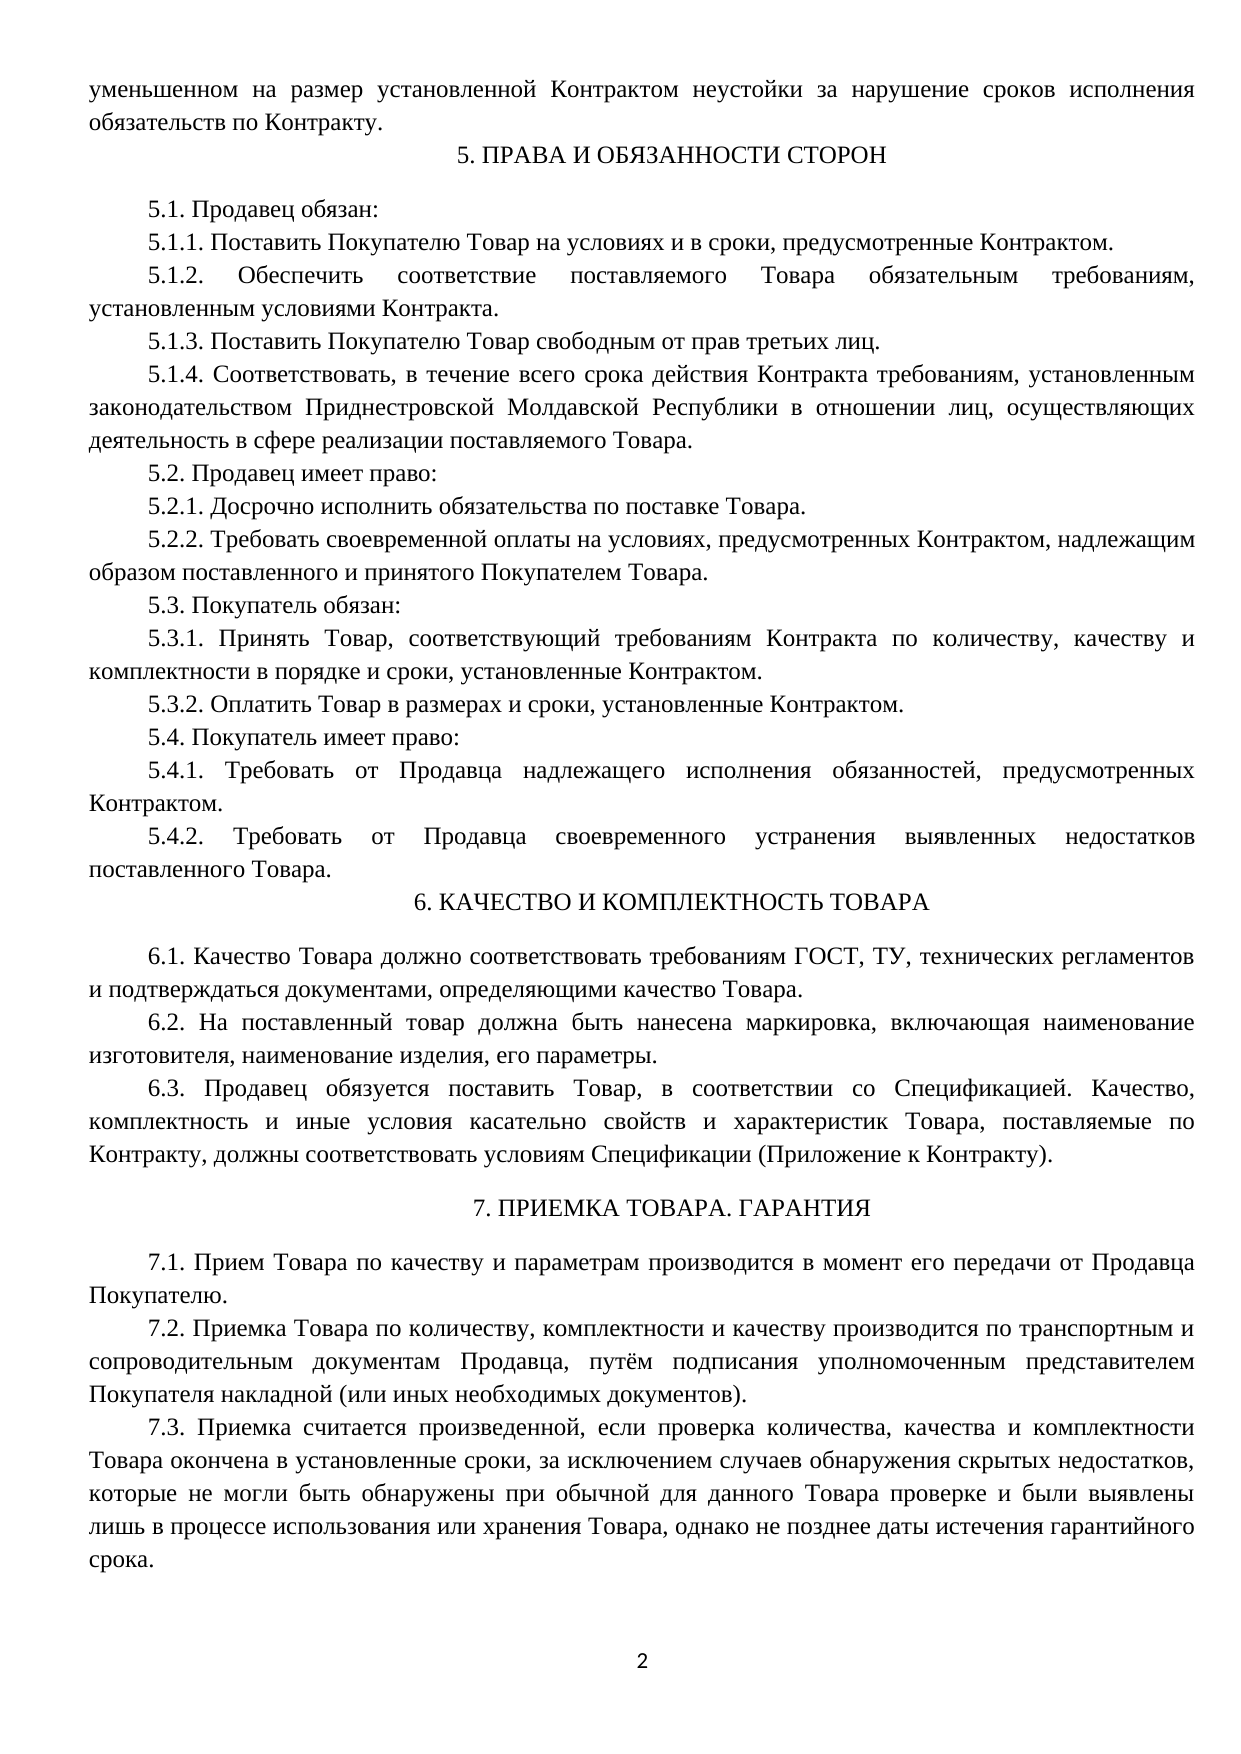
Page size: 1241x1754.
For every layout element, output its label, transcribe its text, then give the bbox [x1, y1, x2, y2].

text 5.1. Продавец обязан: [89, 194, 1196, 222]
text 5.4. Покупатель имеет право: [89, 722, 1196, 751]
text 7.2. Приемка Товара по количеству, комплектности и качеству производится по транспортным и сопроводительным документам Продавца, путём подписания уполномоченным представителем Покупателя накладной (или иных необходимых документов). [89, 1313, 1196, 1408]
text 5.3. Покупатель обязан: [89, 590, 1196, 619]
text 5.2. Продавец имеет право: [89, 458, 1196, 487]
text 5.3.2. Оплатить Товар в размерах и сроки, установленные Контрактом. [89, 689, 1196, 718]
text 6.1. Качество Товара должно соответствовать требованиям ГОСТ, ТУ, технических регламентов и подтверждаться документами, определяющими качество Товара. [89, 941, 1196, 1003]
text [89, 74, 1196, 136]
text 5.3.1. Принять Товар, соответствующий требованиям Контракта по количеству, качеству и комплектности в порядке и сроки, установленные Контрактом. [89, 623, 1196, 685]
text 5.4.2. Требовать от Продавца своевременного устранения выявленных недостатков поставленного Товара. [89, 821, 1196, 883]
text 5.1.4. Соответствовать, в течение всего срока действия Контракта требованиям, установленным законодательством Приднестровской Молдавской Республики в отношении лиц, осуществляющих деятельность в сфере реализации поставляемого Товара. [89, 359, 1196, 454]
text 6.2. На поставленный товар должна быть нанесена маркировка, включающая наименование изготовителя, наименование изделия, его параметры. [89, 1007, 1196, 1069]
text 5.1.2. Обеспечить соответствие поставляемого Товара обязательным требованиям, установленным условиями Контракта. [89, 260, 1196, 322]
text 5.1.3. Поставить Покупателю Товар свободным от прав третьих лиц. [89, 326, 1196, 354]
text 7.1. Прием Товара по качеству и параметрам производится в момент его передачи от Продавца Покупателю. [89, 1247, 1196, 1309]
text 5.1.1. Поставить Покупателю Товар на условиях и в сроки, предусмотренные Контрактом. [89, 227, 1196, 256]
text 5.4.1. Требовать от Продавца надлежащего исполнения обязанностей, предусмотренных Контрактом. [89, 755, 1196, 817]
text 5.2.2. Требовать своевременной оплаты на условиях, предусмотренных Контрактом, надлежащим образом поставленного и принятого Покупателем Товара. [89, 524, 1196, 586]
text 7.3. Приемка считается произведенной, если проверка количества, качества и комплектности Товара окончена в установленные сроки, за исключением случаев обнаружения скрытых недостатков, которые не могли быть обнаружены при обычной для данного Товара проверке и были выявлены лишь в процессе использования или хранения Товара, однако не позднее даты истечения гарантийного срока. [89, 1412, 1196, 1573]
text 5. ПРАВА И ОБЯЗАННОСТИ СТОРОН [89, 140, 1196, 169]
text 7. ПРИЕМКА ТОВАРА. ГАРАНТИЯ [89, 1193, 1196, 1222]
text 6. КАЧЕСТВО И КОМПЛЕКТНОСТЬ ТОВАРА [89, 887, 1196, 916]
text 5.2.1. Досрочно исполнить обязательства по поставке Товара. [89, 491, 1196, 520]
text 6.3. Продавец обязуется поставить Товар, в соответствии со Спецификацией. Качество, комплектность и иные условия касательно свойств и характеристик Товара, поставляемые по Контракту, должны соответствовать условиям Спецификации (Приложение к Контракту). [89, 1073, 1196, 1168]
